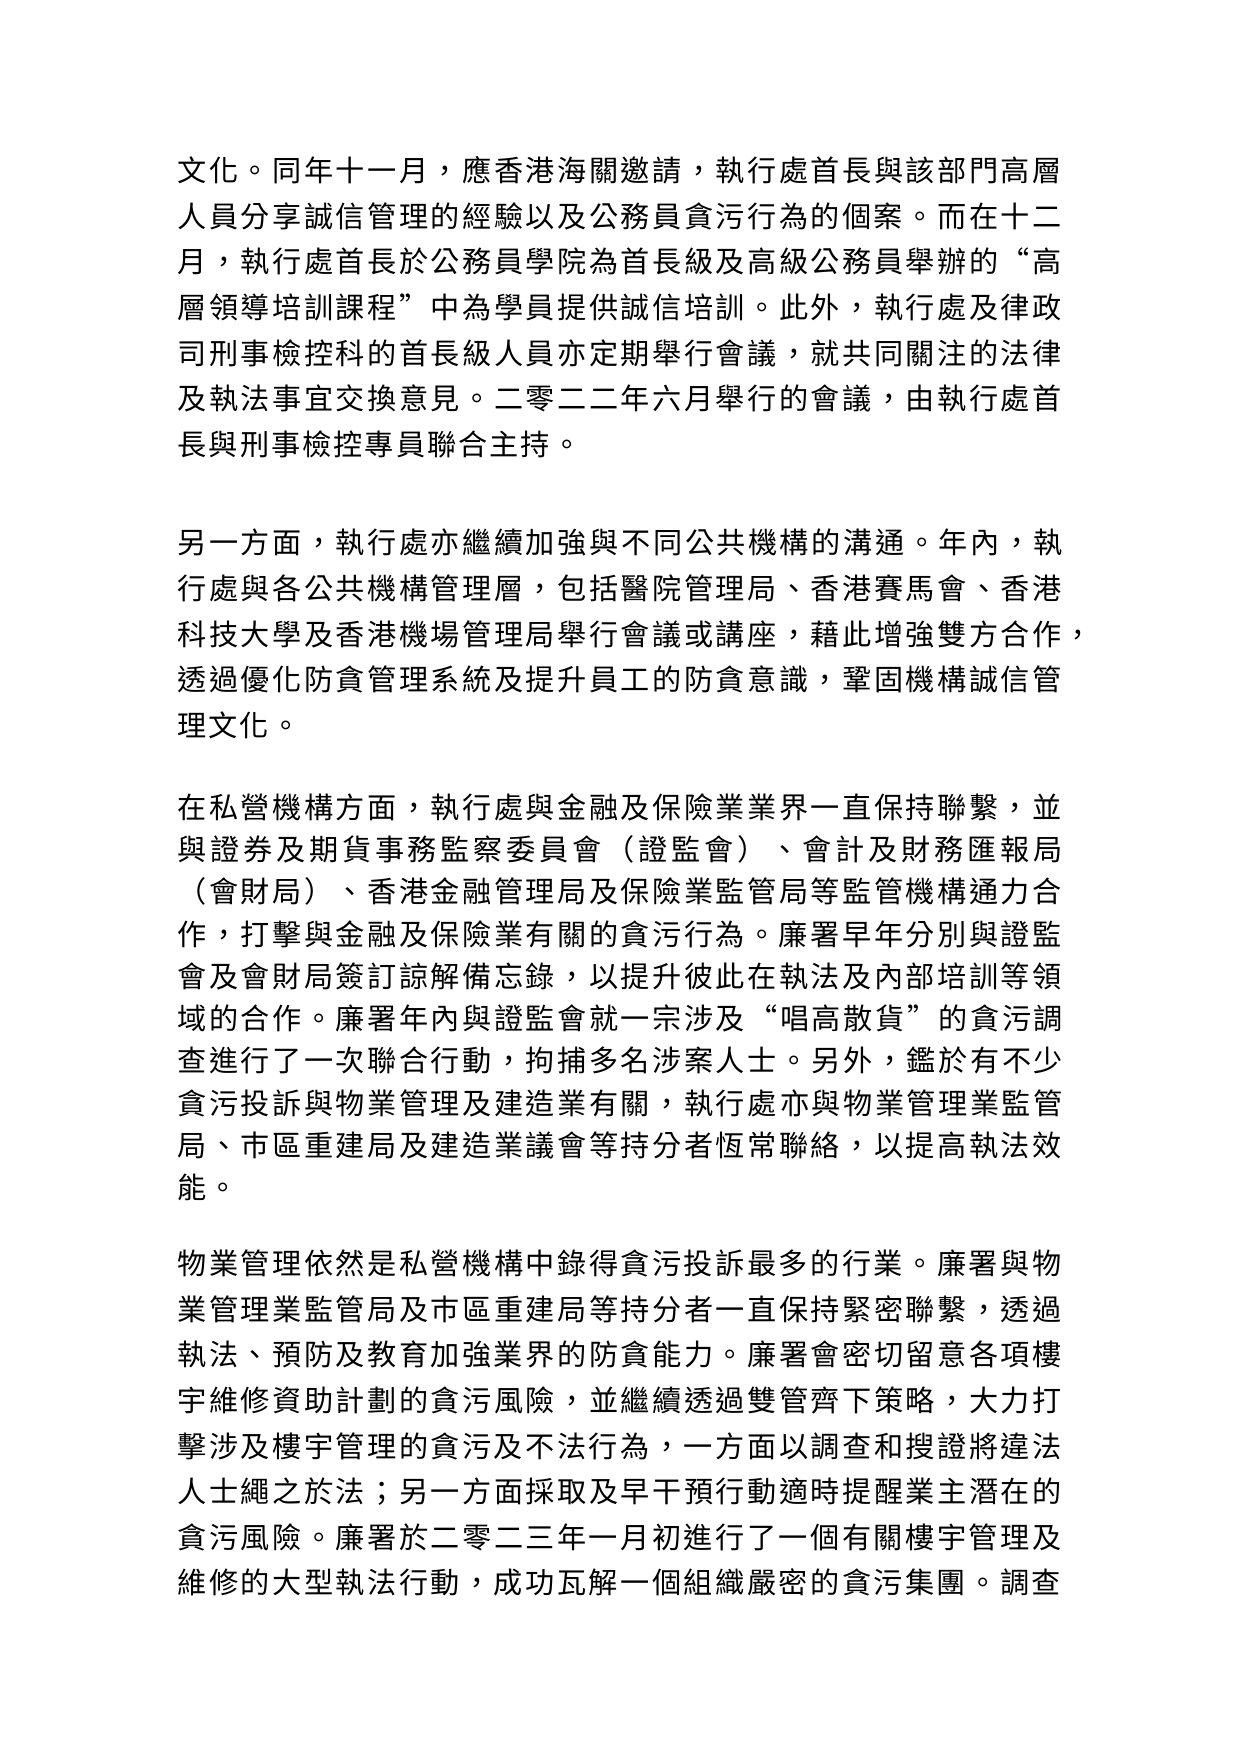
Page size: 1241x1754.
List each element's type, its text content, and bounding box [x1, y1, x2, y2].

text 在私營機構方面，執行處與金融及保險業業界一直保持聯繫，並與證券及期貨事務監察委員會（證監會）、會計及財務匯報局（會財局）、香港金融管理局及保險業監管局等監管機構通力合作，打擊與金融及保險業有關的貪污行為。廉署早年分別與證監會及會財局簽訂諒解備忘錄，以提升彼此在執法及內部培訓等領域的合作。廉署年內與證監會就一宗涉及“唱高散貨”的貪污調查進行了一次聯合行動，拘捕多名涉案人士。另外，鑑於有不少貪污投訴與物業管理及建造業有關，執行處亦與物業管理業監管局、巿區重建局及建造業議會等持分者恆常聯絡，以提高執法效能。 [177, 784, 1063, 1207]
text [177, 148, 1063, 464]
text 另一方面，執行處亦繼續加強與不同公共機構的溝通。年內，執行處與各公共機構管理層，包括醫院管理局、香港賽馬會、香港科技大學及香港機場管理局舉行會議或講座，藉此增強雙方合作，透過優化防貪管理系統及提升員工的防貪意識，鞏固機構誠信管理文化。 [177, 520, 1063, 745]
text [177, 1241, 1063, 1602]
